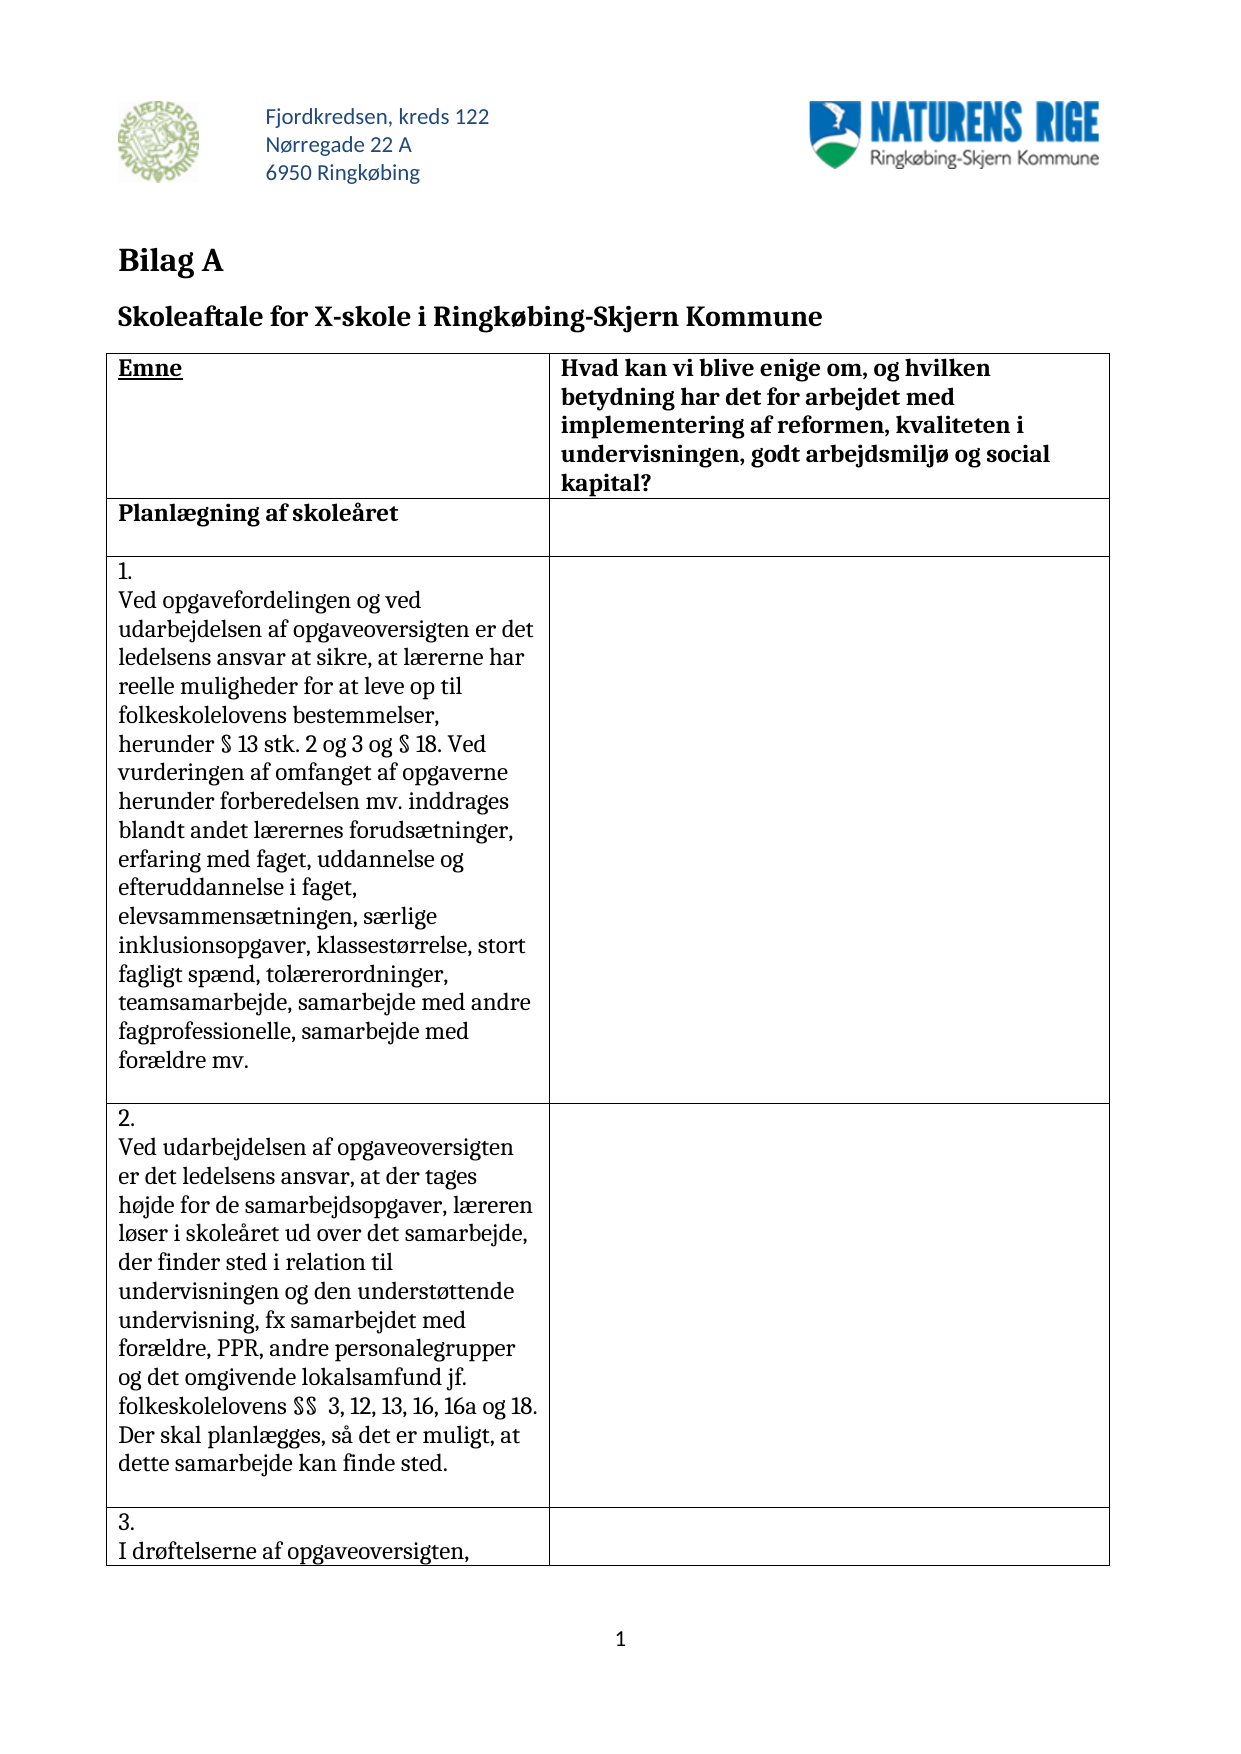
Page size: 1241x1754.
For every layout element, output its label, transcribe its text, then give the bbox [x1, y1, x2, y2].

picture [809, 101, 1099, 169]
table_cell [550, 1104, 1109, 1507]
table_cell Planlægning af skoleåret [107, 499, 549, 556]
table_cell [550, 499, 1109, 556]
table_cell [550, 1508, 1109, 1565]
text Skoleaftale for X-skole i Ringkøbing-Skjern Kommune [118, 300, 1122, 333]
table_header Hvad kan vi blive enige om, og hvilken betydning har det for arbejdet med implementering af reformen, kvaliteten i undervisningen, godt arbejdsmiljø og social kapital? [550, 354, 1109, 497]
picture [118, 101, 199, 183]
table_header Emne [107, 354, 549, 497]
text Bilag A [118, 242, 1122, 280]
table_cell 2. Ved udarbejdelsen af opgaveoversigten er det ledelsens ansvar, at der tages højde for de samarbejdsopgaver, læreren løser i skoleåret ud over det samarbejde, der finder sted i relation til undervisningen og den understøttende undervisning, fx samarbejdet med forældre, PPR, andre personalegrupper og det omgivende lokalsamfund jf. folkeskolelovens §§ 3, 12, 13, 16, 16a og 18. Der skal planlægges, så det er muligt, at dette samarbejde kan finde sted. [107, 1104, 549, 1507]
table_cell 1. Ved opgavefordelingen og ved udarbejdelsen af opgaveoversigten er det ledelsens ansvar at sikre, at lærerne har reelle muligheder for at leve op til folkeskolelovens bestemmelser, herunder § 13 stk. 2 og 3 og § 18. Ved vurderingen af omfanget af opgaverne herunder forberedelsen mv. inddrages blandt andet lærernes forudsætninger, erfaring med faget, uddannelse og efteruddannelse i faget, elevsammensætningen, særlige inklusionsopgaver, klassestørrelse, stort fagligt spænd, tolærerordninger, teamsamarbejde, samarbejde med andre fagprofessionelle, samarbejde med forældre mv. [107, 557, 549, 1103]
table_cell [550, 557, 1109, 1103]
